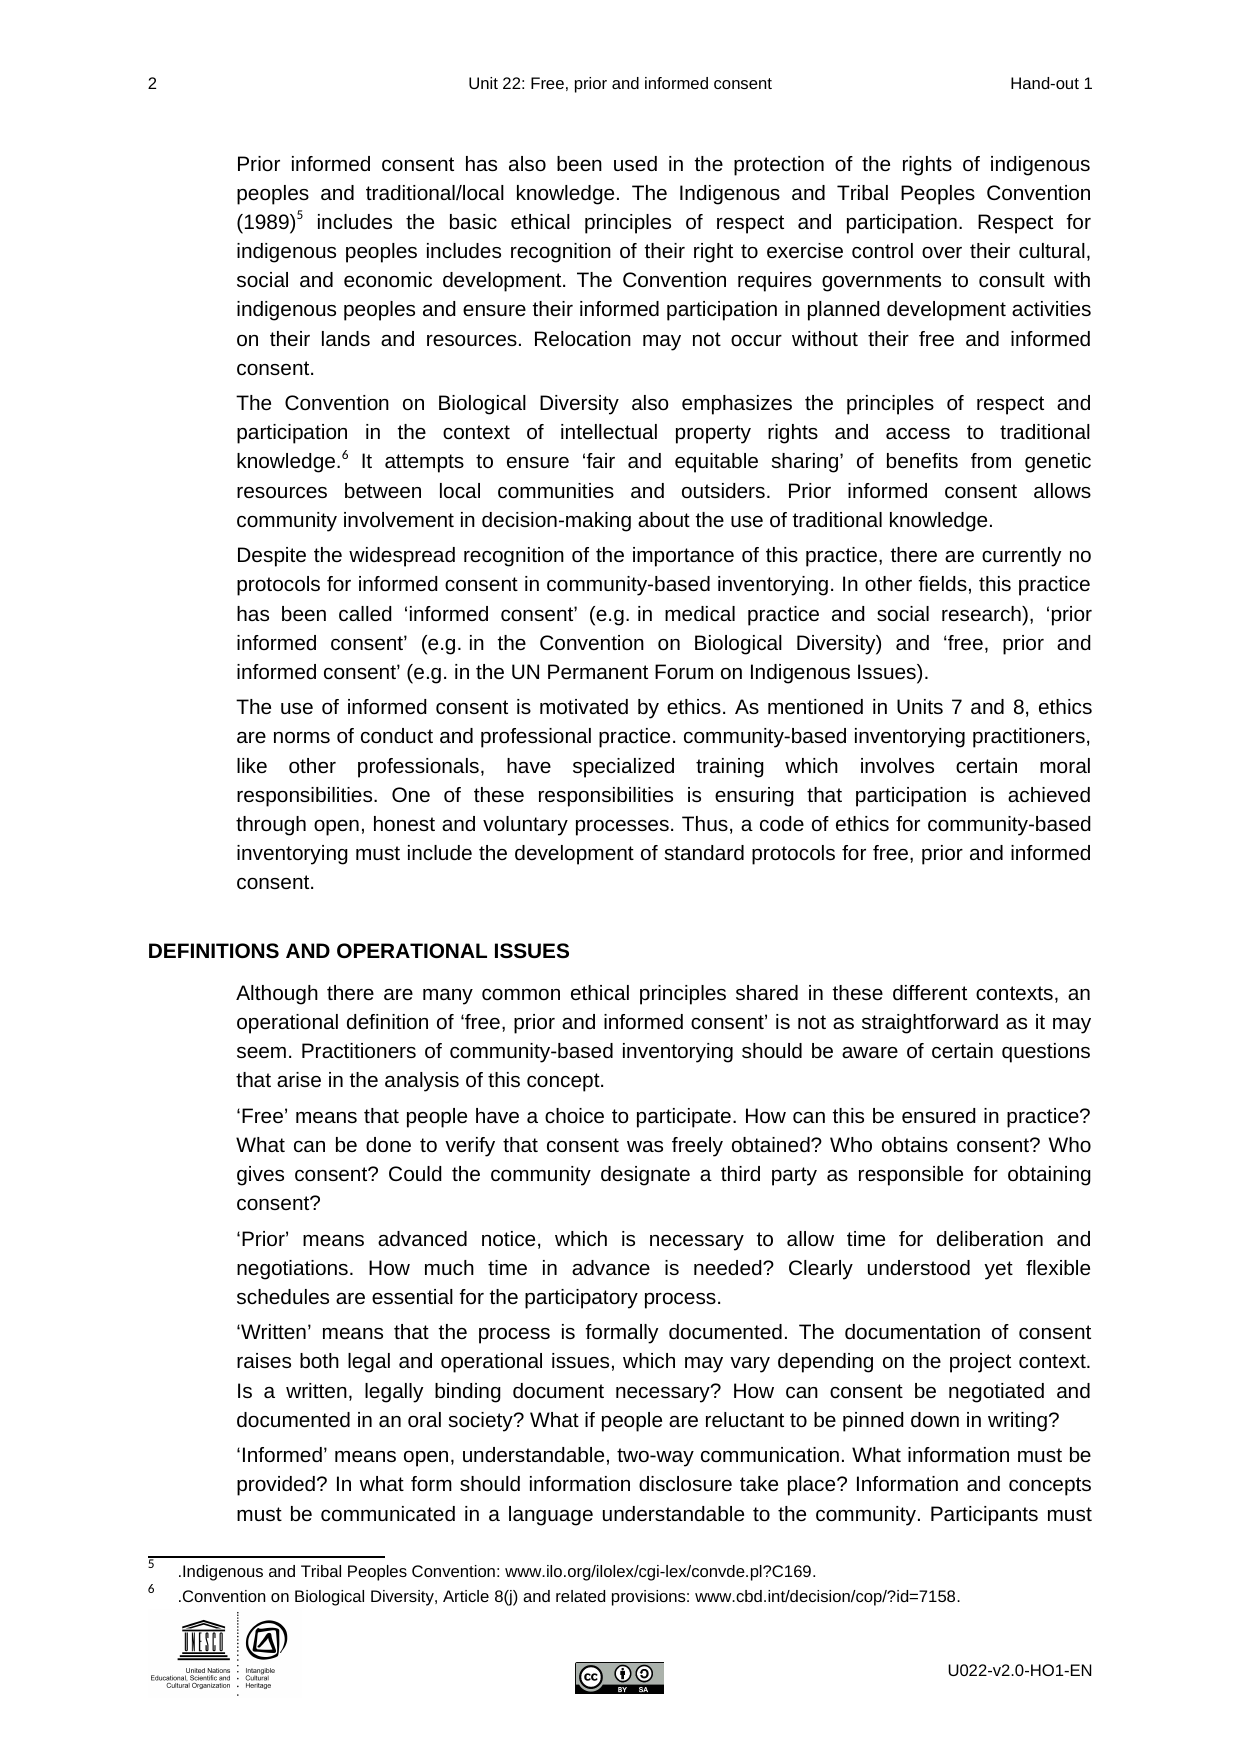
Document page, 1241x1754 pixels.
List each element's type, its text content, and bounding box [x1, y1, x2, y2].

picture [147, 1609, 303, 1698]
subtitle Definitions and operational issues [148, 933, 1093, 964]
text ‘Prior’ means advanced notice, which is necessary to allow time for deliberation and negotiations. How much time in advance is needed? Clearly understood yet flexible schedules are essential for the participatory process. [236, 1223, 1093, 1310]
text Although there are many common ethical principles shared in these different contexts, an operational definition of ‘free, prior and informed consent’ is not as straightforward as it may seem. Practitioners of community-based inventorying should be aware of certain questions that arise in the analysis of this concept. [236, 977, 1093, 1093]
text The Convention on Biological Diversity also emphasizes the principles of respect and participation in the context of intellectual property rights and access to traditional knowledge. It attempts to ensure ‘fair and equitable sharing’ of benefits from genetic resources between local communities and outsiders. Prior informed consent allows community involvement in decision-making about the use of traditional knowledge. [236, 387, 1093, 533]
picture [575, 1662, 664, 1694]
text Prior informed consent has also been used in the protection of the rights of indigenous peoples and traditional/local knowledge. The Indigenous and Tribal Peoples Convention (1989) includes the basic ethical principles of respect and participation. Respect for indigenous peoples includes recognition of their right to exercise control over their cultural, social and economic development. The Convention requires governments to consult with indigenous peoples and ensure their informed participation in planned development activities on their lands and resources. Relocation may not occur without their free and informed consent. [236, 148, 1093, 381]
text The use of informed consent is motivated by ethics. As mentioned in Units 7 and 8, ethics are norms of conduct and professional practice. community-based inventorying practitioners, like other professionals, have specialized training which involves certain moral responsibilities. One of these responsibilities is ensuring that participation is achieved through open, honest and voluntary processes. Thus, a code of ethics for community-based inventorying must include the development of standard protocols for free, prior and informed consent. [236, 691, 1093, 896]
text Despite the widespread recognition of the importance of this practice, there are currently no protocols for informed consent in community-based inventorying. In other fields, this practice has been called ‘informed consent’ (e.g. in medical practice and social research), ‘prior informed consent’ (e.g. in the Convention on Biological Diversity) and ‘free, prior and informed consent’ (e.g. in the UN Permanent Forum on Indigenous Issues). [236, 539, 1093, 685]
text ‘Written’ means that the process is formally documented. The documentation of consent raises both legal and operational issues, which may vary depending on the project context. Is a written, legally binding document necessary? How can consent be negotiated and documented in an oral society? What if people are reluctant to be pinned down in writing? [236, 1316, 1093, 1433]
text ‘Free’ means that people have a choice to participate. How can this be ensured in practice? What can be done to verify that consent was freely obtained? Who obtains consent? Who gives consent? Could the community designate a third party as responsible for obtaining consent? [236, 1100, 1093, 1216]
